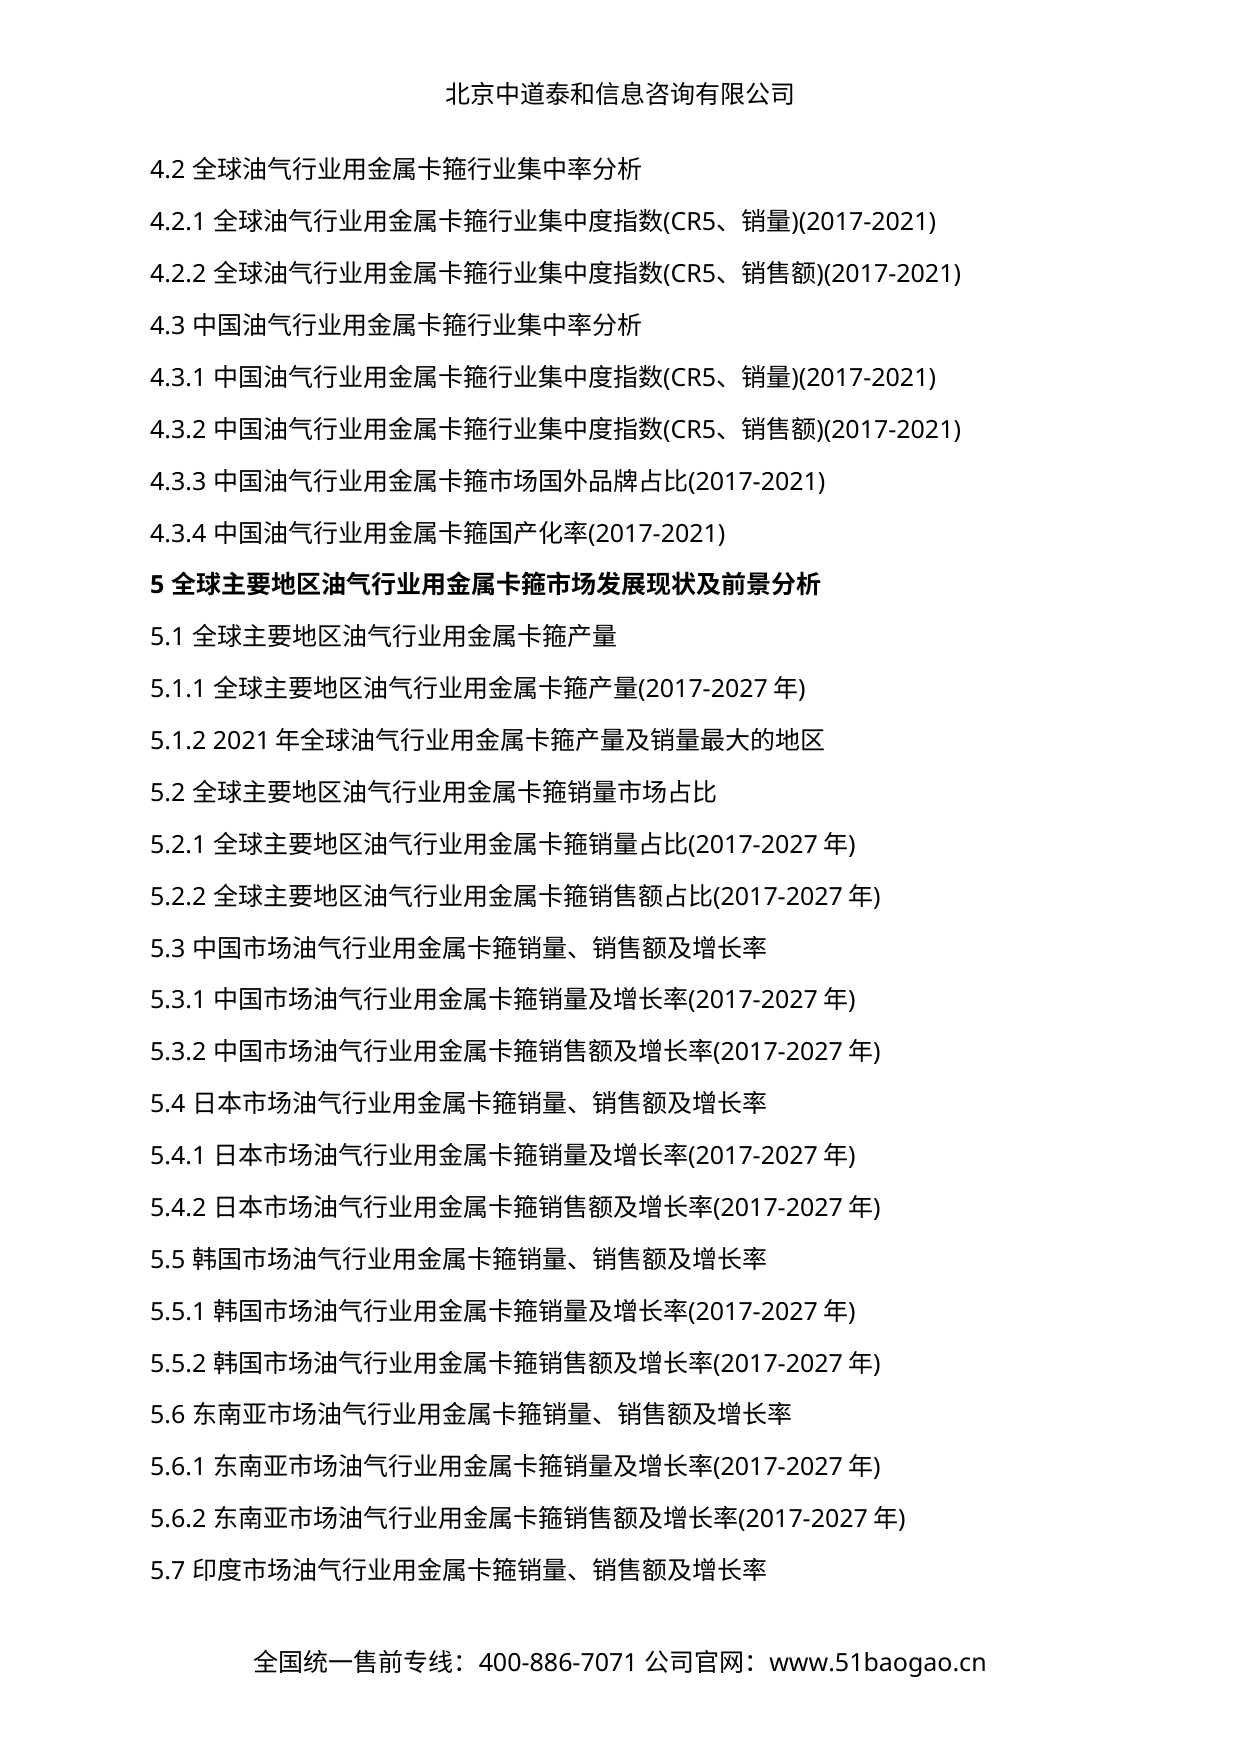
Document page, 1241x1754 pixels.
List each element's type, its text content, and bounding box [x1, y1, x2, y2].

text 5.4.2 日本市场油气行业用金属卡箍销售额及增长率(2017-2027年) [150, 1187, 1090, 1224]
text 5.5.2 韩国市场油气行业用金属卡箍销售额及增长率(2017-2027年) [150, 1343, 1090, 1379]
text 5.3.1 中国市场油气行业用金属卡箍销量及增长率(2017-2027年) [150, 980, 1090, 1016]
text 5 全球主要地区油气行业用金属卡箍市场发展现状及前景分析 [150, 565, 1090, 601]
text 4.2.1 全球油气行业用金属卡箍行业集中度指数(CR5、销量)(2017-2021) [150, 202, 1090, 238]
text 5.2 全球主要地区油气行业用金属卡箍销量市场占比 [150, 772, 1090, 809]
text 4.3.4 中国油气行业用金属卡箍国产化率(2017-2021) [150, 513, 1090, 549]
text 5.4 日本市场油气行业用金属卡箍销量、销售额及增长率 [150, 1084, 1090, 1120]
text 5.3 中国市场油气行业用金属卡箍销量、销售额及增长率 [150, 928, 1090, 964]
text 4.2 全球油气行业用金属卡箍行业集中率分析 [150, 150, 1090, 186]
text 5.6.1 东南亚市场油气行业用金属卡箍销量及增长率(2017-2027年) [150, 1447, 1090, 1483]
text 5.3.2 中国市场油气行业用金属卡箍销售额及增长率(2017-2027年) [150, 1032, 1090, 1068]
text 5.1.2 2021年全球油气行业用金属卡箍产量及销量最大的地区 [150, 721, 1090, 757]
text 5.2.1 全球主要地区油气行业用金属卡箍销量占比(2017-2027年) [150, 824, 1090, 861]
text 5.1.1 全球主要地区油气行业用金属卡箍产量(2017-2027年) [150, 669, 1090, 705]
text 5.6 东南亚市场油气行业用金属卡箍销量、销售额及增长率 [150, 1395, 1090, 1431]
text 4.3 中国油气行业用金属卡箍行业集中率分析 [150, 306, 1090, 342]
text 5.2.2 全球主要地区油气行业用金属卡箍销售额占比(2017-2027年) [150, 876, 1090, 912]
text 5.6.2 东南亚市场油气行业用金属卡箍销售额及增长率(2017-2027年) [150, 1499, 1090, 1535]
text 5.5 韩国市场油气行业用金属卡箍销量、销售额及增长率 [150, 1239, 1090, 1276]
text 5.1 全球主要地区油气行业用金属卡箍产量 [150, 617, 1090, 653]
text 4.3.2 中国油气行业用金属卡箍行业集中度指数(CR5、销售额)(2017-2021) [150, 409, 1090, 446]
text 5.4.1 日本市场油气行业用金属卡箍销量及增长率(2017-2027年) [150, 1136, 1090, 1172]
text 4.2.2 全球油气行业用金属卡箍行业集中度指数(CR5、销售额)(2017-2021) [150, 254, 1090, 290]
text 4.3.3 中国油气行业用金属卡箍市场国外品牌占比(2017-2021) [150, 461, 1090, 497]
text 4.3.1 中国油气行业用金属卡箍行业集中度指数(CR5、销量)(2017-2021) [150, 357, 1090, 394]
text 5.5.1 韩国市场油气行业用金属卡箍销量及增长率(2017-2027年) [150, 1291, 1090, 1327]
text 5.7 印度市场油气行业用金属卡箍销量、销售额及增长率 [150, 1551, 1090, 1587]
